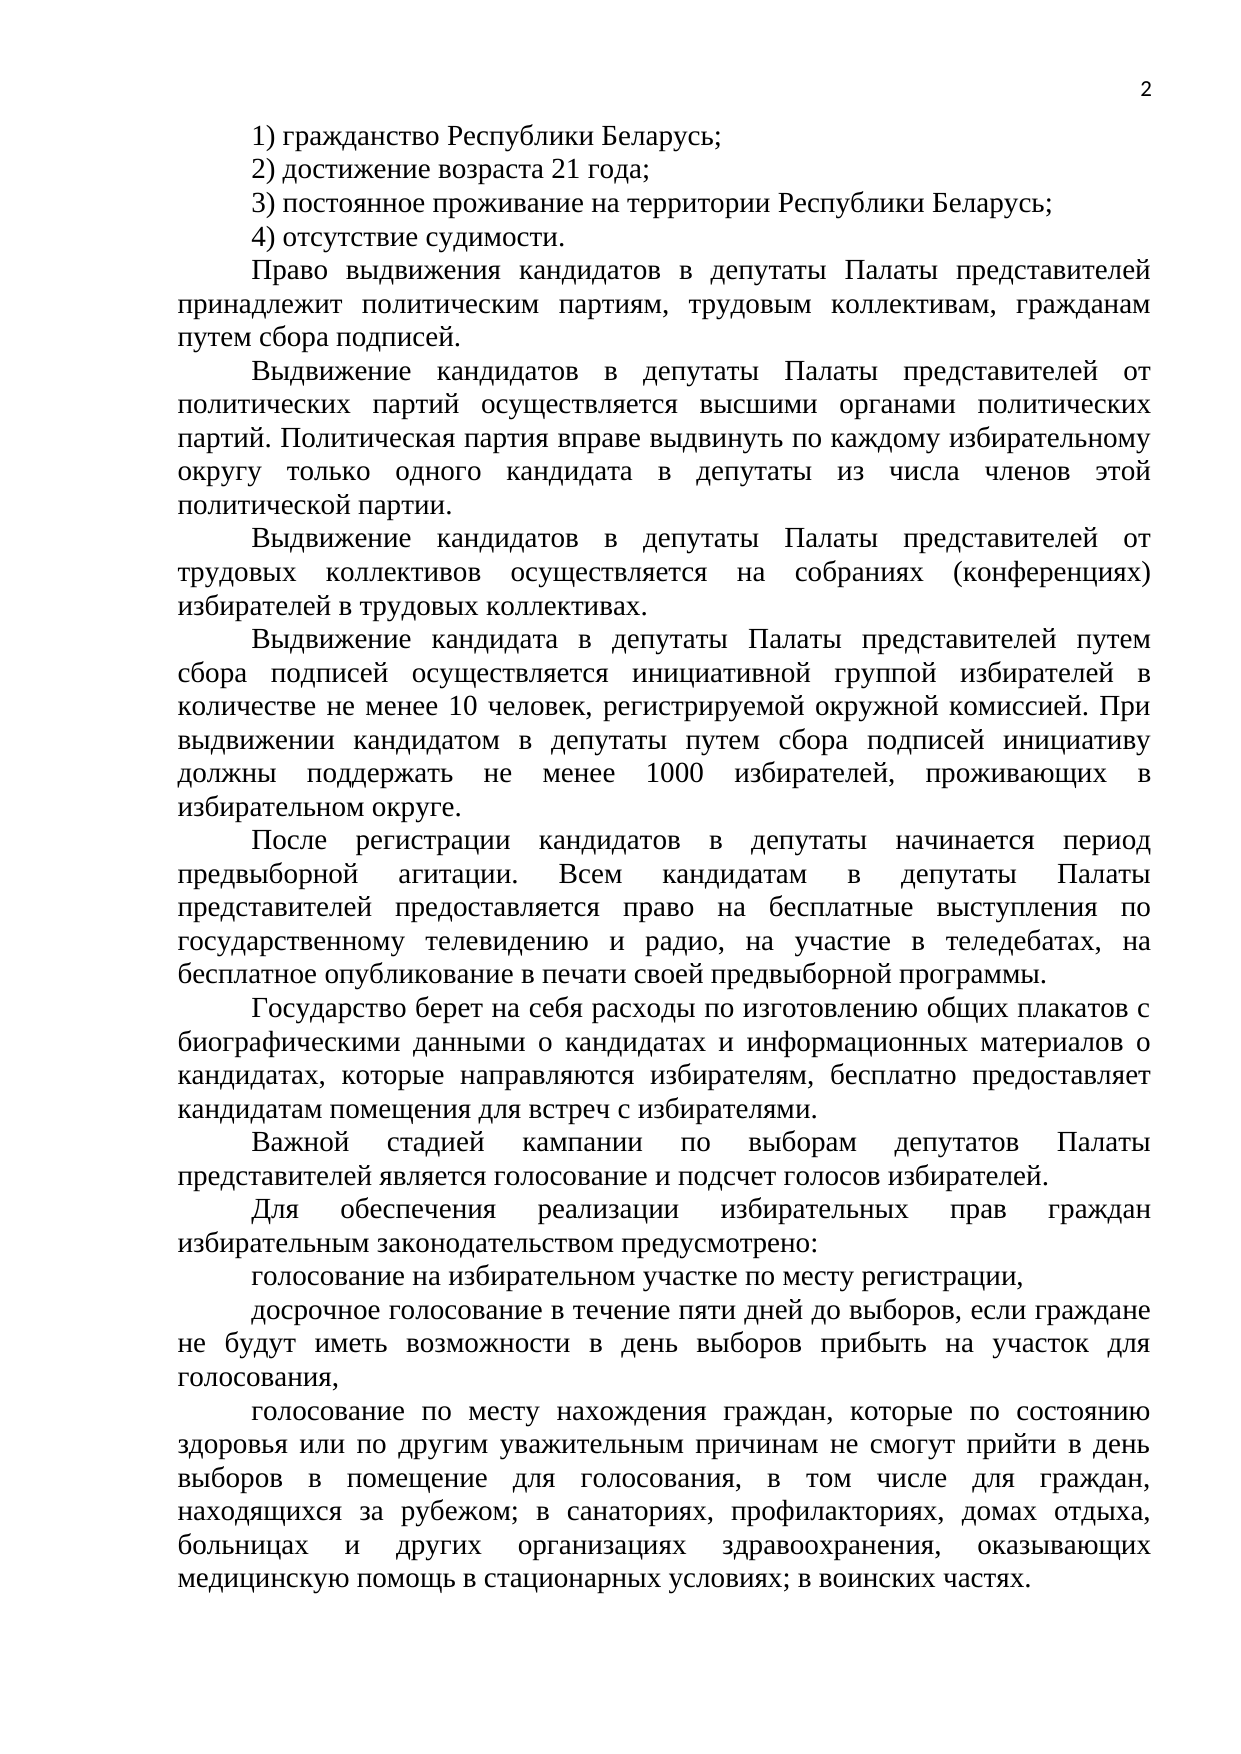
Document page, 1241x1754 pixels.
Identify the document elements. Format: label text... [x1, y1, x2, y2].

text досрочное голосование в течение пяти дней до выборов, если граждане не будут иметь возможности в день выборов прибыть на участок для голосования, [177, 1292, 1152, 1393]
text Государство берет на себя расходы по изготовлению общих плакатов с биографическими данными о кандидатах и информационных материалов о кандидатах, которые направляются избирателям, бесплатно предоставляет кандидатам помещения для встреч с избирателями. [177, 990, 1152, 1124]
text голосование на избирательном участке по месту регистрации, [177, 1258, 1152, 1292]
text 4) отсутствие судимости. [177, 219, 1152, 252]
text Право выдвижения кандидатов в депутаты Палаты представителей принадлежит политическим партиям, трудовым коллективам, гражданам путем сбора подписей. [177, 252, 1152, 353]
text 1) гражданство Республики Беларусь; [177, 118, 1152, 152]
text Выдвижение кандидатов в депутаты Палаты представителей от политических партий осуществляется высшими органами политических партий. Политическая партия вправе выдвинуть по каждому избирательному округу только одного кандидата в депутаты из числа членов этой политической партии. [177, 353, 1152, 521]
text 2) достижение возраста 21 года; [177, 152, 1152, 185]
text Выдвижение кандидата в депутаты Палаты представителей путем сбора подписей осуществляется инициативной группой избирателей в количестве не менее 10 человек, регистрируемой окружной комиссией. При выдвижении кандидатом в депутаты путем сбора подписей инициативу должны поддержать не менее 1000 избирателей, проживающих в избирательном округе. [177, 621, 1152, 822]
text Для обеспечения реализации избирательных прав граждан избирательным законодательством предусмотрено: [177, 1191, 1152, 1258]
text Выдвижение кандидатов в депутаты Палаты представителей от трудовых коллективов осуществляется на собраниях (конференциях) избирателей в трудовых коллективах. [177, 521, 1152, 621]
text После регистрации кандидатов в депутаты начинается период предвыборной агитации. Всем кандидатам в депутаты Палаты представителей предоставляется право на бесплатные выступления по государственному телевидению и радио, на участие в теледебатах, на бесплатное опубликование в печати своей предвыборной программы. [177, 822, 1152, 990]
text Важной стадией кампании по выборам депутатов Палаты представителей является голосование и подсчет голосов избирателей. [177, 1124, 1152, 1191]
text голосование по месту нахождения граждан, которые по состоянию здоровья или по другим уважительным причинам не смогут прийти в день выборов в помещение для голосования, в том числе для граждан, находящихся за рубежом; в санаториях, профилакториях, домах отдыха, больницах и других организациях здравоохранения, оказывающих медицинскую помощь в стационарных условиях; в воинских частях. [177, 1393, 1152, 1594]
text 3) постоянное проживание на территории Республики Беларусь; [177, 185, 1152, 219]
